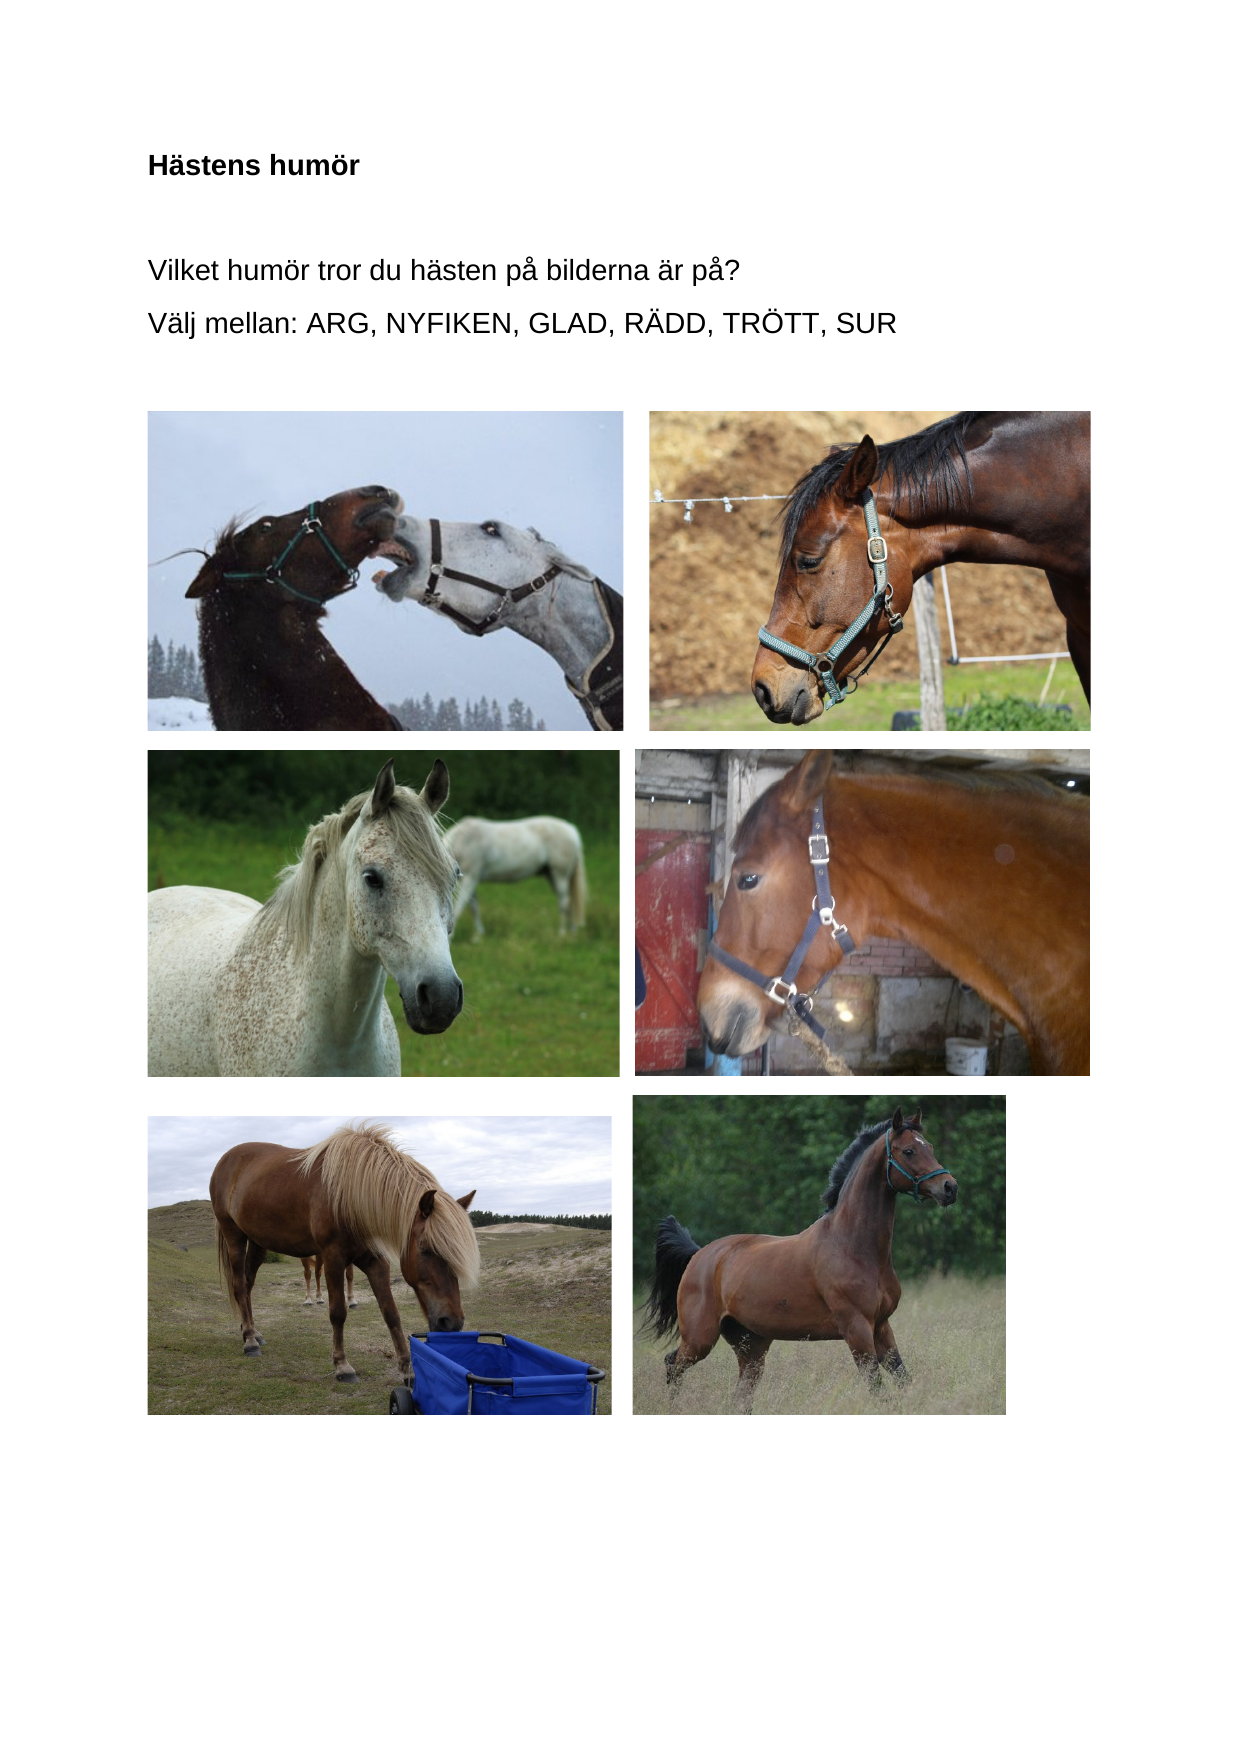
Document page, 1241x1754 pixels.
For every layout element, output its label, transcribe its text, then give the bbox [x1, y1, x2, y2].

picture [147, 411, 624, 731]
picture [632, 1095, 1006, 1415]
picture [147, 750, 620, 1077]
text Hästens humör [148, 148, 1092, 181]
picture [147, 1116, 612, 1415]
picture [649, 411, 1091, 731]
picture [635, 749, 1090, 1076]
text Vilket humör tror du hästen på bilderna är på? [148, 253, 1092, 287]
text Välj mellan: ARG, NYFIKEN, GLAD, RÄDD, TRÖTT, SUR [148, 306, 1092, 340]
